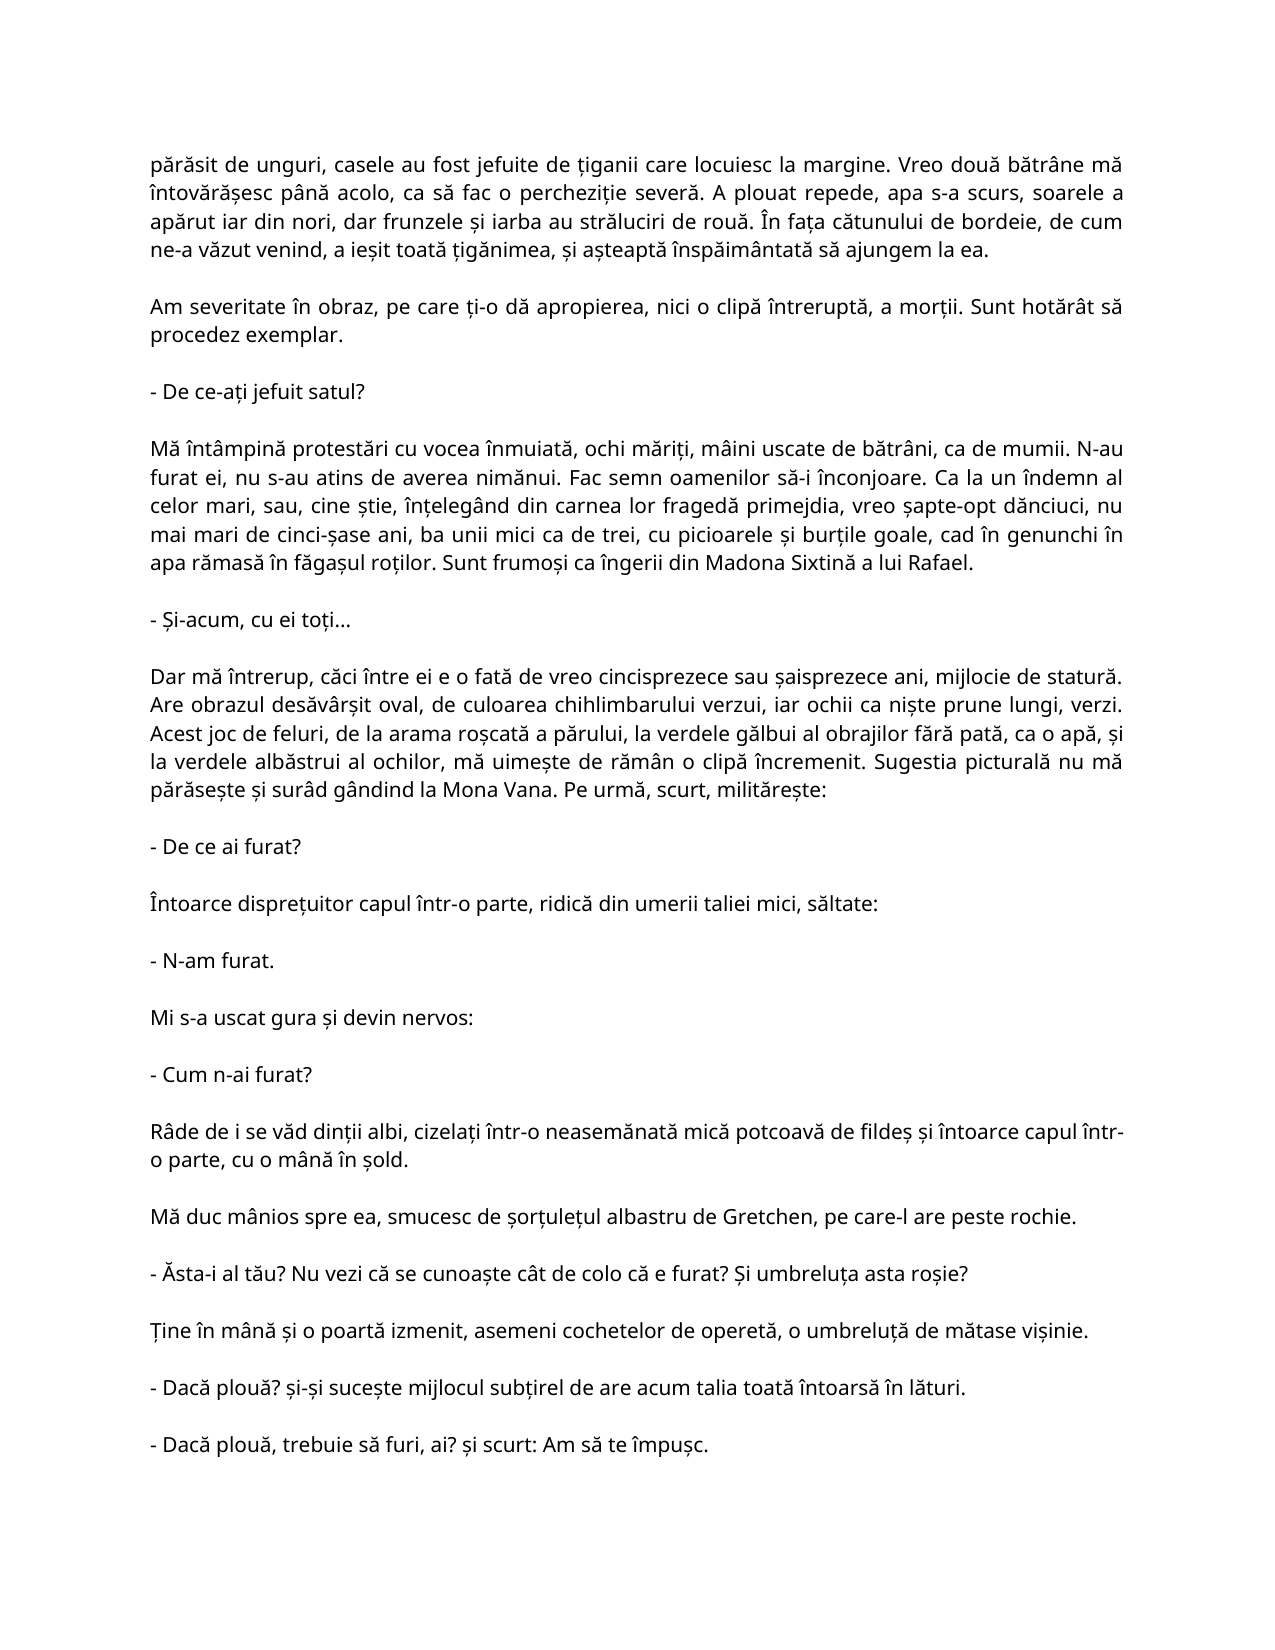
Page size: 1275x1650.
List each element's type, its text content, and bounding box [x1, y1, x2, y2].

text Dar mă întrerup, căci între ei e o fată de vreo cincisprezece sau șaisprezece ani, mijlocie de statură. Are obrazul desăvârșit oval, de culoarea chihlimbarului verzui, iar ochii ca niște prune lungi, verzi. Acest joc de feluri, de la arama roșcată a părului, la verdele gălbui al obrajilor fără pată, ca o apă, și la verdele albăstrui al ochilor, mă uimește de rămân o clipă încremenit. Sugestia picturală nu mă părăsește și surâd gândind la Mona Vana. Pe urmă, scurt, militărește: [150, 662, 1125, 804]
text Întoarce disprețuitor capul într-o parte, ridică din umerii taliei mici, săltate: [150, 889, 1125, 918]
text Mă întâmpină protestări cu vocea înmuiată, ochi măriți, mâini uscate de bătrâni, ca de mumii. N-au furat ei, nu s-au atins de averea nimănui. Fac semn oamenilor să-i înconjoare. Ca la un îndemn al celor mari, sau, cine știe, înțelegând din carnea lor fragedă primejdia, vreo șapte-opt dănciuci, nu mai mari de cinci-șase ani, ba unii mici ca de trei, cu picioarele și burțile goale, cad în genunchi în apa rămasă în făgașul roților. Sunt frumoși ca îngerii din Madona Sixtină a lui Rafael. [150, 434, 1125, 577]
text - Dacă plouă, trebuie să furi, ai? și scurt: Am să te împușc. [150, 1430, 1125, 1458]
text - Ăsta-i al tău? Nu vezi că se cunoaște cât de colo că e furat? Și umbreluța asta roșie? [150, 1259, 1125, 1287]
text - De ce-ați jefuit satul? [150, 377, 1125, 406]
text Râde de i se văd dinții albi, cizelați într-o neasemănată mică potcoavă de fildeș și întoarce capul într-o parte, cu o mână în șold. [150, 1117, 1125, 1174]
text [150, 150, 1125, 264]
text - De ce ai furat? [150, 832, 1125, 861]
text - Cum n-ai furat? [150, 1060, 1125, 1088]
text - N-am furat. [150, 946, 1125, 975]
text - Și-acum, cu ei toți... [150, 605, 1125, 633]
text Mă duc mânios spre ea, smucesc de șorțulețul albastru de Gretchen, pe care-l are peste rochie. [150, 1202, 1125, 1231]
text Ține în mână și o poartă izmenit, asemeni cochetelor de operetă, o umbreluță de mătase vișinie. [150, 1316, 1125, 1344]
text Mi s-a uscat gura și devin nervos: [150, 1003, 1125, 1032]
text Am severitate în obraz, pe care ți-o dă apropierea, nici o clipă întreruptă, a morții. Sunt hotărât să procedez exemplar. [150, 292, 1125, 349]
text - Dacă plouă? și-și sucește mijlocul subțirel de are acum talia toată întoarsă în lături. [150, 1373, 1125, 1401]
